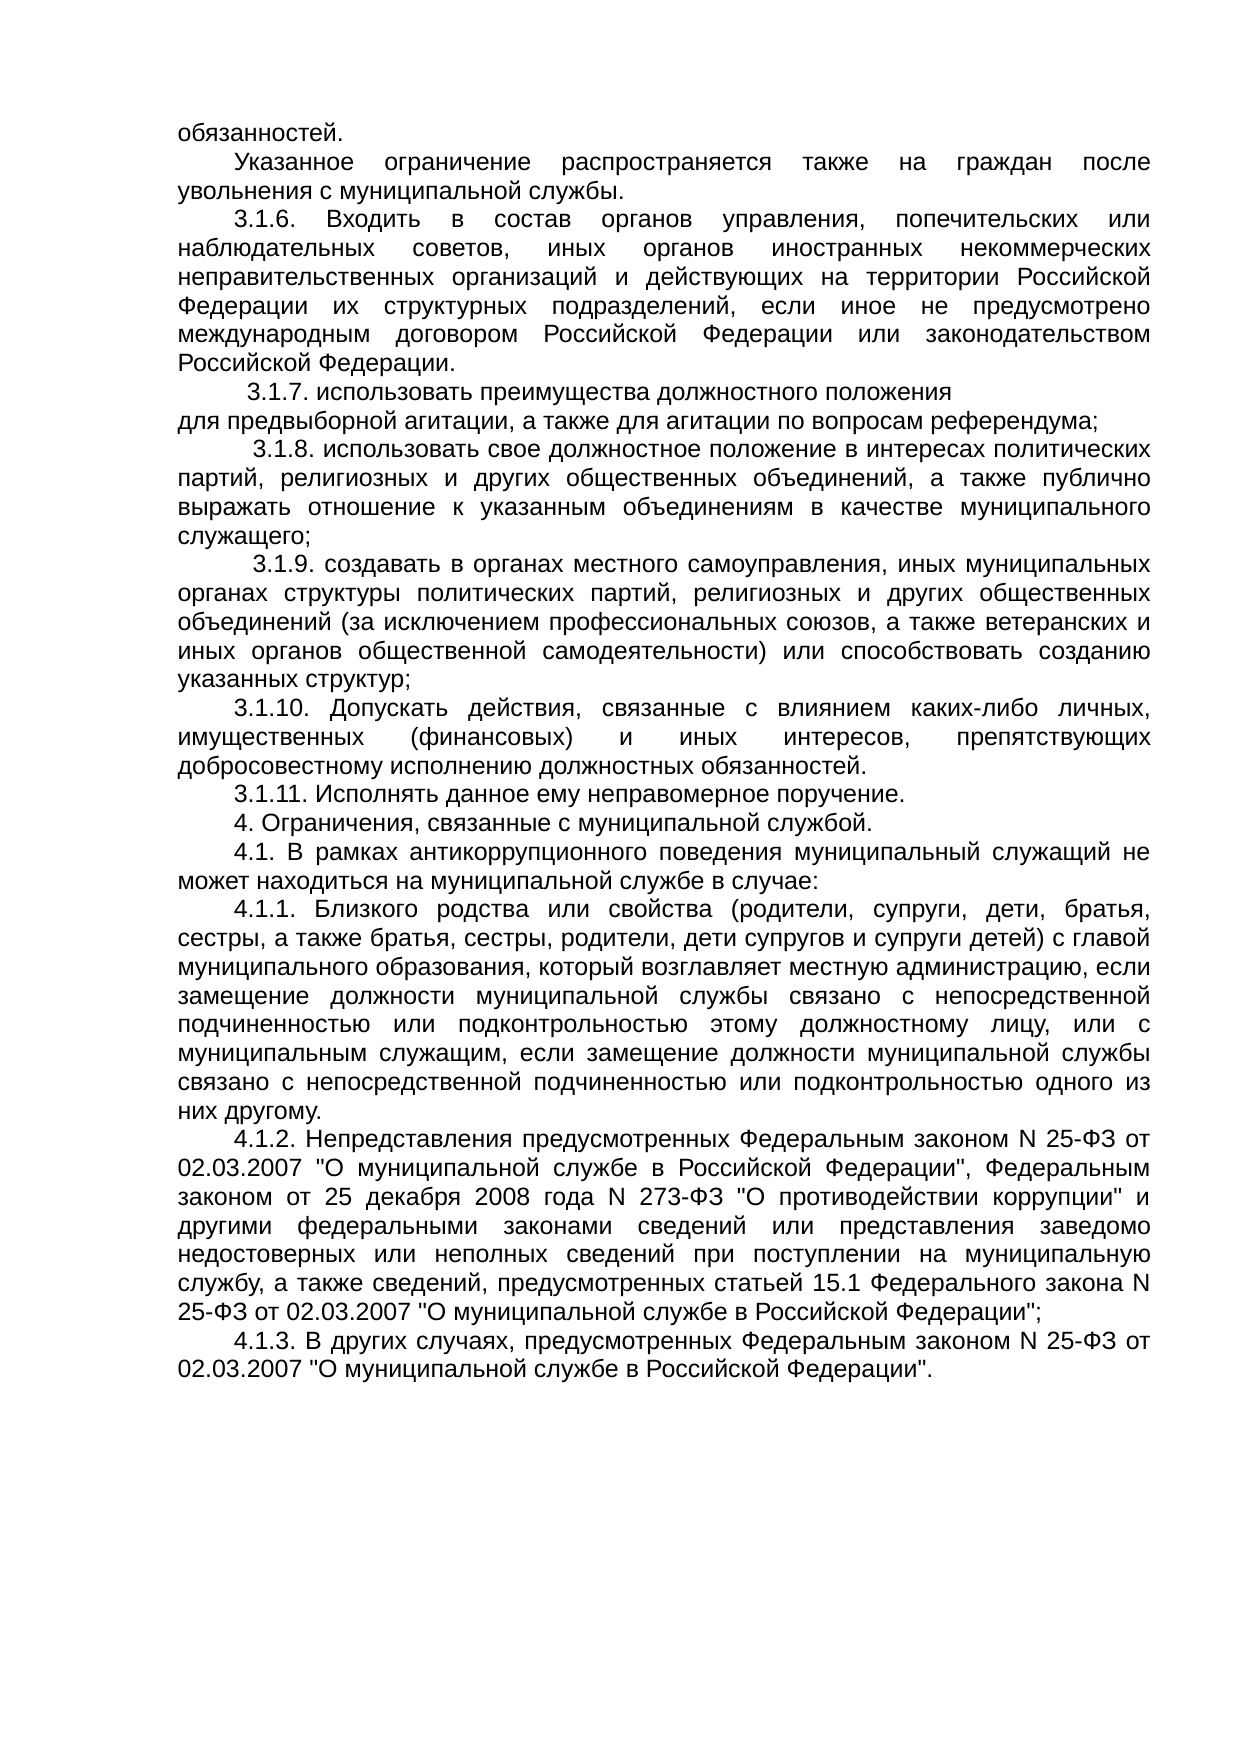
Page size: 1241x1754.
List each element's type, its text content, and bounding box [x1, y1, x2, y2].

text 3.1.9. создавать в органах местного самоуправления, иных муниципальных органах структуры политических партий, религиозных и других общественных объединений (за исключением профессиональных союзов, а также ветеранских и иных органов общественной самодеятельности) или способствовать созданию указанных структур; [177, 549, 1152, 693]
text 3.1.11. Исполнять данное ему неправомерное поручение. [177, 779, 1152, 808]
text 3.1.7. использовать преимущества должностного положения [177, 377, 1152, 406]
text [177, 118, 1152, 147]
text Указанное ограничение распространяется также на граждан после увольнения с муниципальной службы. [177, 147, 1152, 204]
text 4.1.3. В других случаях, предусмотренных Федеральным законом N 25-ФЗ от 02.03.2007 "О муниципальной службе в Российской Федерации". [177, 1326, 1152, 1383]
text для предвыборной агитации, а также для агитации по вопросам референдума; [177, 406, 1152, 434]
text 3.1.6. Входить в состав органов управления, попечительских или наблюдательных советов, иных органов иностранных некоммерческих неправительственных организаций и действующих на территории Российской Федерации их структурных подразделений, если иное не предусмотрено международным договором Российской Федерации или законодательством Российской Федерации. [177, 204, 1152, 377]
text 3.1.8. использовать свое должностное положение в интересах политических партий, религиозных и других общественных объединений, а также публично выражать отношение к указанным объединениям в качестве муниципального служащего; [177, 434, 1152, 549]
text 3.1.10. Допускать действия, связанные с влиянием каких-либо личных, имущественных (финансовых) и иных интересов, препятствующих добросовестному исполнению должностных обязанностей. [177, 693, 1152, 779]
text 4.1. В рамках антикоррупционного поведения муниципальный служащий не может находиться на муниципальной службе в случае: [177, 837, 1152, 894]
text 4. Ограничения, связанные с муниципальной службой. [177, 808, 1152, 837]
text 4.1.2. Непредставления предусмотренных Федеральным законом N 25-ФЗ от 02.03.2007 "О муниципальной службе в Российской Федерации", Федеральным законом от 25 декабря 2008 года N 273-ФЗ "О противодействии коррупции" и другими федеральными законами сведений или представления заведомо недостоверных или неполных сведений при поступлении на муниципальную службу, а также сведений, предусмотренных статьей 15.1 Федерального закона N 25-ФЗ от 02.03.2007 "О муниципальной службе в Российской Федерации"; [177, 1124, 1152, 1326]
text 4.1.1. Близкого родства или свойства (родители, супруги, дети, братья, сестры, а также братья, сестры, родители, дети супругов и супруги детей) с главой муниципального образования, который возглавляет местную администрацию, если замещение должности муниципальной службы связано с непосредственной подчиненностью или подконтрольностью этому должностному лицу, или с муниципальным служащим, если замещение должности муниципальной службы связано с непосредственной подчиненностью или подконтрольностью одного из них другому. [177, 894, 1152, 1124]
